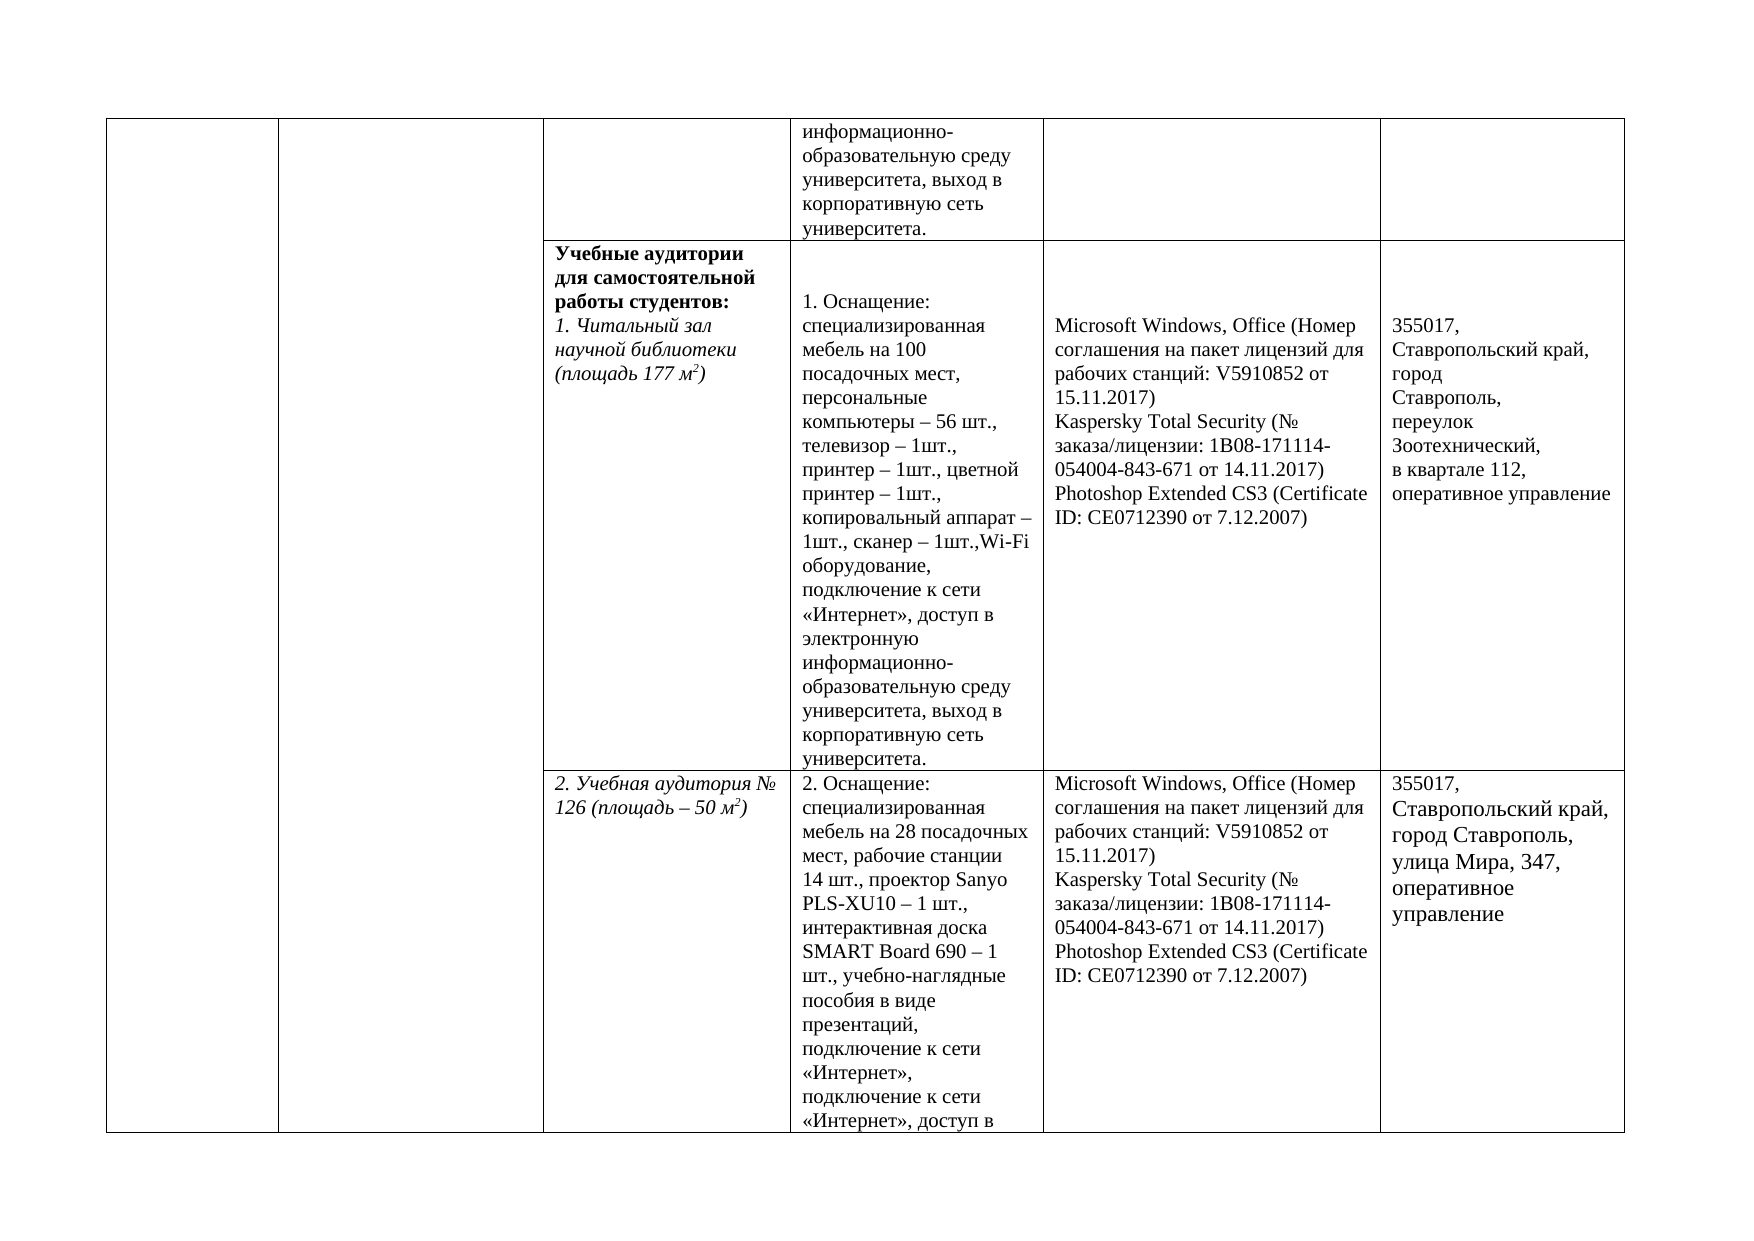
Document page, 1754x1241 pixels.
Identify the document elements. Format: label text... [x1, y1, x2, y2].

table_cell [1044, 119, 1380, 239]
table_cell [544, 119, 790, 239]
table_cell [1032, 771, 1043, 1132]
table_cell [1381, 119, 1624, 239]
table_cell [1381, 771, 1624, 1132]
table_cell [1044, 771, 1380, 1132]
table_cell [544, 771, 790, 1132]
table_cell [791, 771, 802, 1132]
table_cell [791, 119, 1043, 239]
table_cell 355017, Ставропольский край, город Ставрополь, переулок Зоотехнический, в квартале 112, оперативное управление [1381, 241, 1624, 770]
table_cell 1. Оснащение: специализированная мебель на 100 посадочных мест, персональные компьютеры – 56 шт., телевизор – 1шт., принтер – 1шт., цветной принтер – 1шт., копировальный аппарат – 1шт., сканер – 1шт.,Wi-Fi оборудование, подключение к сети «Интернет», доступ в электронную информационно-образовательную среду университета, выход в корпоративную сеть университета. [791, 241, 1043, 770]
table_cell Учебные аудитории для самостоятельной работы студентов: 1. Читальный зал научной библиотеки (площадь 177 м2) [544, 241, 790, 770]
